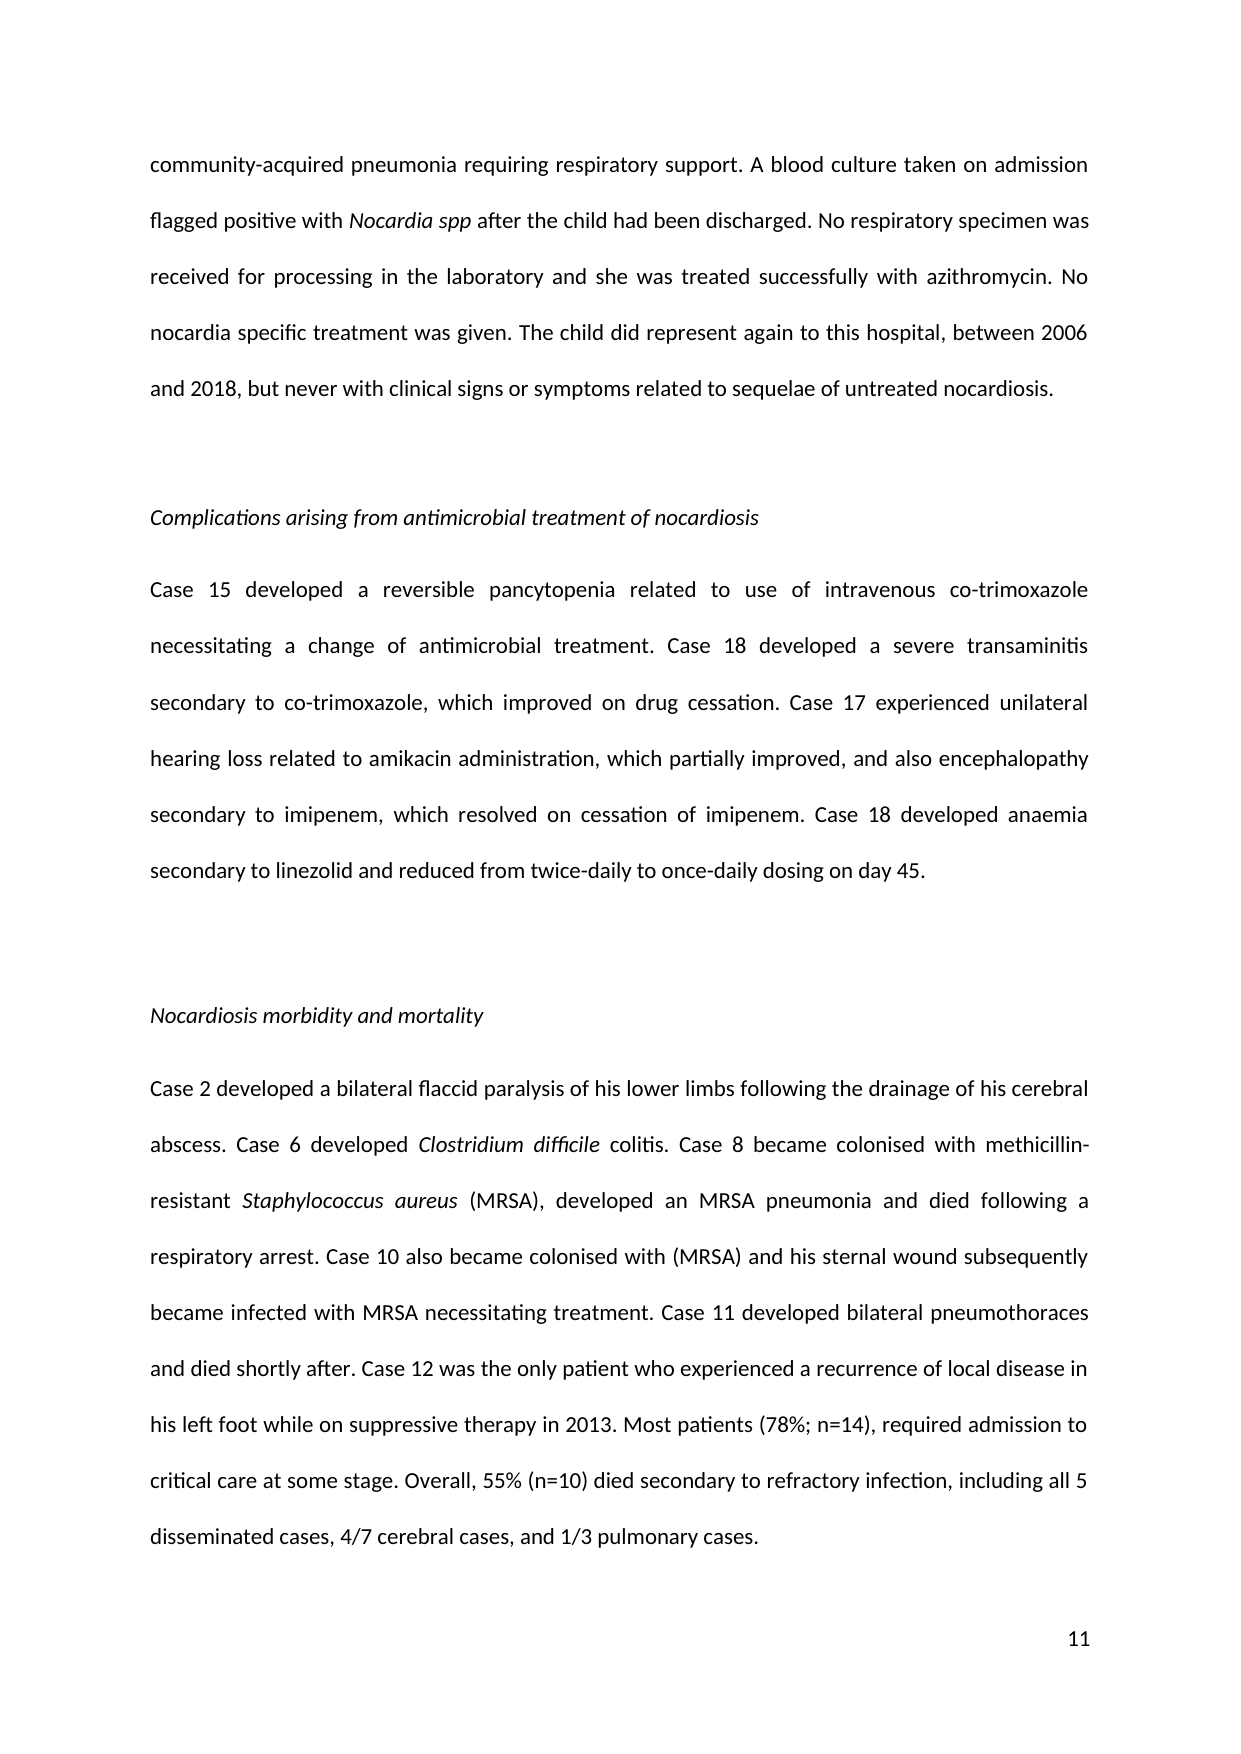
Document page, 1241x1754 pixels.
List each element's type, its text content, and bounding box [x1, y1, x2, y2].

text Complications arising from antimicrobial treatment of nocardiosis [150, 503, 1090, 531]
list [150, 150, 1090, 402]
text Case 2 developed a bilateral flaccid paralysis of his lower limbs following the drainage of his cerebral abscess. Case 6 developed Clostridium difficile colitis. Case 8 became colonised with methicillin-resistant Staphylococcus aureus (MRSA), developed an MRSA pneumonia and died following a respiratory arrest. Case 10 also became colonised with (MRSA) and his sternal wound subsequently became infected with MRSA necessitating treatment. Case 11 developed bilateral pneumothoraces and died shortly after. Case 12 was the only patient who experienced a recurrence of local disease in his left foot while on suppressive therapy in 2013. Most patients (78%; n=14), required admission to critical care at some stage. Overall, 55% (n=10) died secondary to refractory infection, including all 5 disseminated cases, 4/7 cerebral cases, and 1/3 pulmonary cases. [150, 1074, 1090, 1550]
text Case 15 developed a reversible pancytopenia related to use of intravenous co-trimoxazole necessitating a change of antimicrobial treatment. Case 18 developed a severe transaminitis secondary to co-trimoxazole, which improved on drug cessation. Case 17 experienced unilateral hearing loss related to amikacin administration, which partially improved, and also encephalopathy secondary to imipenem, which resolved on cessation of imipenem. Case 18 developed anaemia secondary to linezolid and reduced from twice-daily to once-daily dosing on day 45. [150, 576, 1090, 884]
text Nocardiosis morbidity and mortality [150, 1001, 1090, 1029]
